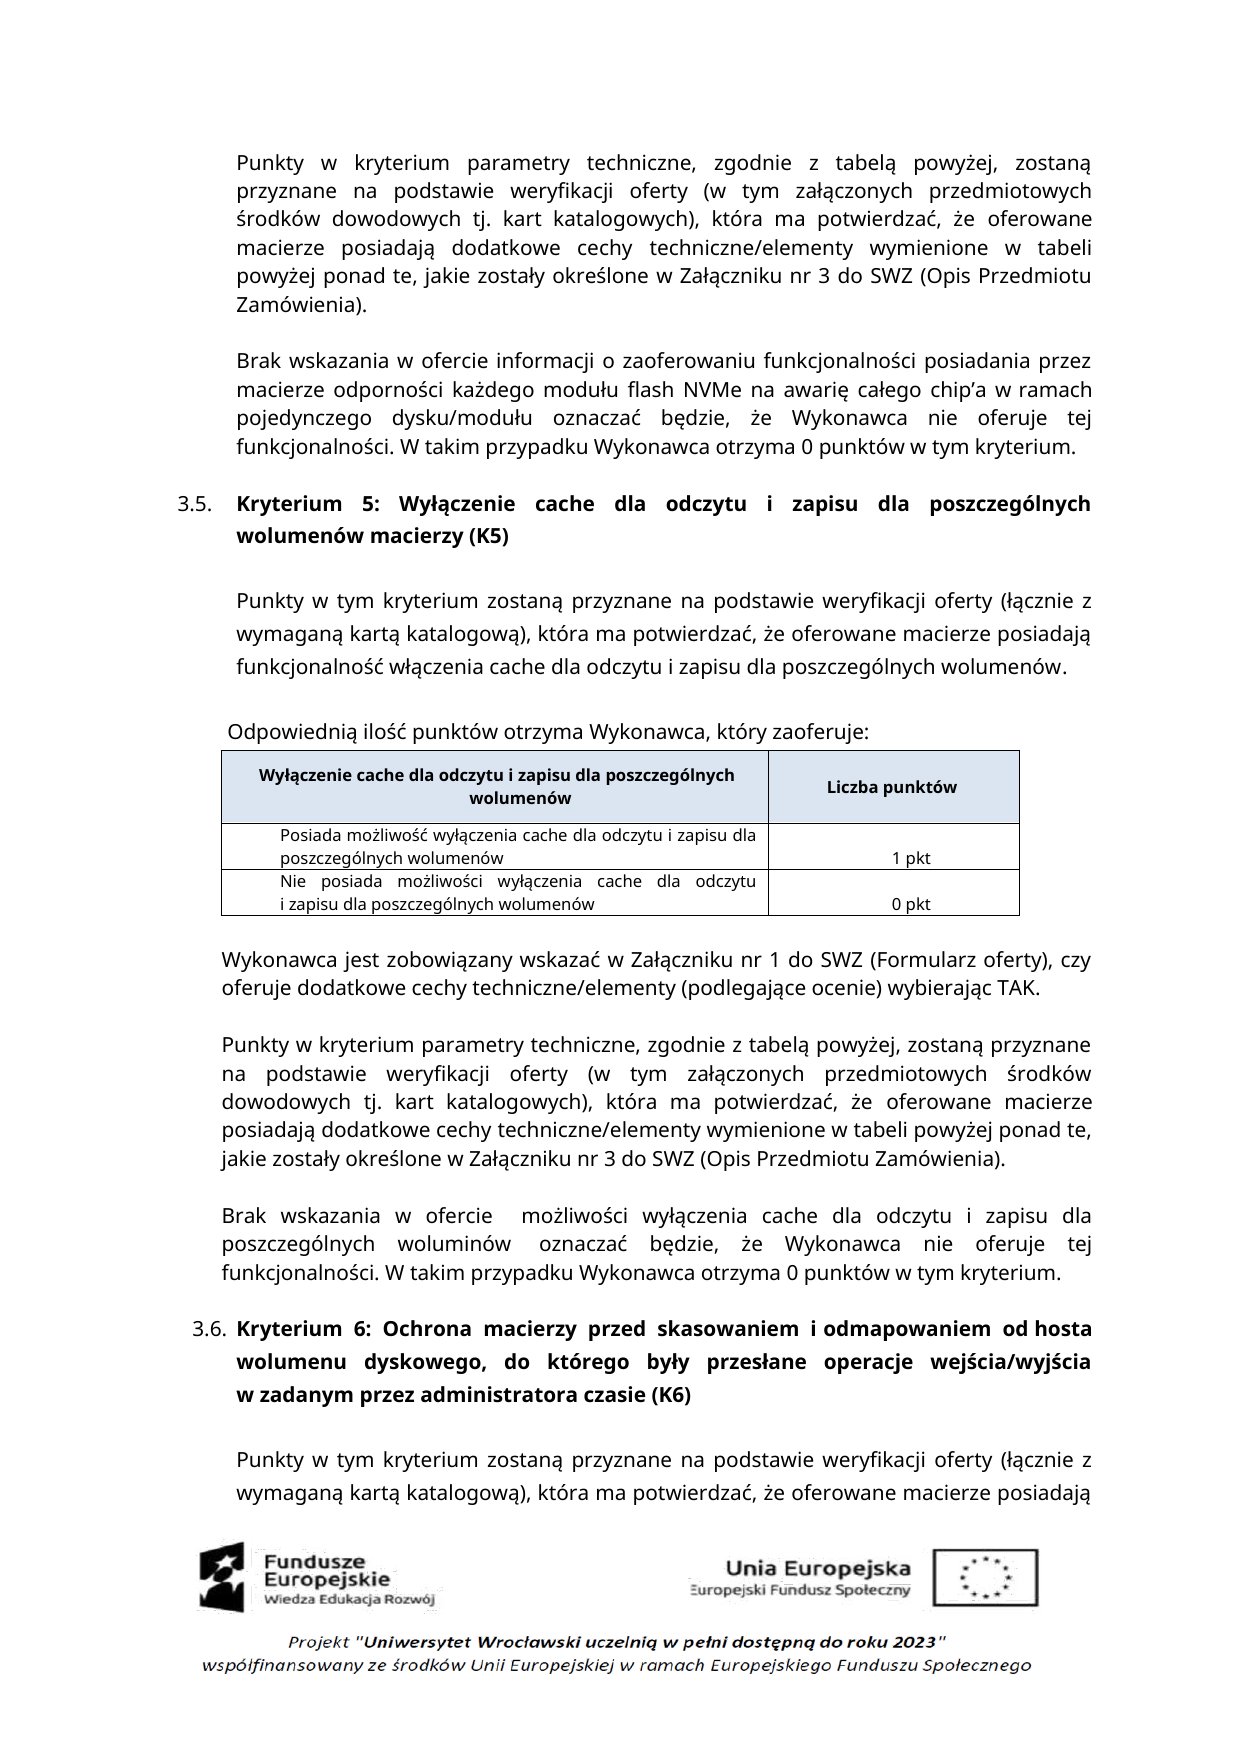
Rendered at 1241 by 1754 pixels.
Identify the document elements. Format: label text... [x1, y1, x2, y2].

list Kryterium 5: Wyłączenie cache dla odczytu i zapisu dla poszczególnych wolumenów macierzy (K5) [177, 489, 1093, 550]
table_header Liczba punktów [769, 751, 1019, 822]
text Wykonawca jest zobowiązany wskazać w Załączniku nr 1 do SWZ (Formularz oferty), czy oferuje dodatkowe cechy techniczne/elementy (podlegające ocenie) wybierając TAK. [221, 945, 1093, 1002]
list Kryterium 6: Ochrona macierzy przed skasowaniem i odmapowaniem od hosta wolumenu dyskowego, do którego były przesłane operacje wejścia/wyjścia w zadanym przez administratora czasie (K6) [192, 1314, 1093, 1408]
table_cell 0 pkt [769, 870, 1019, 915]
text Punkty w kryterium parametry techniczne, zgodnie z tabelą powyżej, zostaną przyznane na podstawie weryfikacji oferty (w tym załączonych przedmiotowych środków dowodowych tj. kart katalogowych), która ma potwierdzać, że oferowane macierze posiadają dodatkowe cechy techniczne/elementy wymienione w tabeli powyżej ponad te, jakie zostały określone w Załączniku nr 3 do SWZ (Opis Przedmiotu Zamówienia). [221, 1030, 1093, 1172]
list Brak wskazania w ofercie możliwości wyłączenia cache dla odczytu i zapisu dla poszczególnych woluminów oznaczać będzie, że Wykonawca nie oferuje tej funkcjonalności. W takim przypadku Wykonawca otrzyma 0 punktów w tym kryterium. [221, 1201, 1093, 1286]
table_header Wyłączenie cache dla odczytu i zapisu dla poszczególnych wolumenów [222, 751, 768, 822]
list Punkty w tym kryterium zostaną przyznane na podstawie weryfikacji oferty (łącznie z wymaganą kartą katalogową), która ma potwierdzać, że oferowane macierze posiadają funkcjonalność włączenia cache dla odczytu i zapisu dla poszczególnych wolumenów. [236, 587, 1093, 680]
list Odpowiednią ilość punktów otrzyma Wykonawca, który zaoferuje: [200, 717, 1093, 746]
table_cell 1 pkt [769, 824, 1019, 869]
text Punkty w kryterium parametry techniczne, zgodnie z tabelą powyżej, zostaną przyznane na podstawie weryfikacji oferty (w tym załączonych przedmiotowych środków dowodowych tj. kart katalogowych), która ma potwierdzać, że oferowane macierze posiadają dodatkowe cechy techniczne/elementy wymienione w tabeli powyżej ponad te, jakie zostały określone w Załączniku nr 3 do SWZ (Opis Przedmiotu Zamówienia). [236, 148, 1093, 318]
table_cell Posiada możliwość wyłączenia cache dla odczytu i zapisu dla poszczególnych wolumenów [222, 824, 768, 869]
table_cell Nie posiada możliwości wyłączenia cache dla odczytu i zapisu dla poszczególnych wolumenów [222, 870, 768, 915]
picture [179, 1533, 1062, 1678]
text Brak wskazania w ofercie informacji o zaoferowaniu funkcjonalności posiadania przez macierze odporności każdego modułu flash NVMe na awarię całego chip’a w ramach pojedynczego dysku/modułu oznaczać będzie, że Wykonawca nie oferuje tej funkcjonalności. W takim przypadku Wykonawca otrzyma 0 punktów w tym kryterium. [236, 347, 1093, 460]
